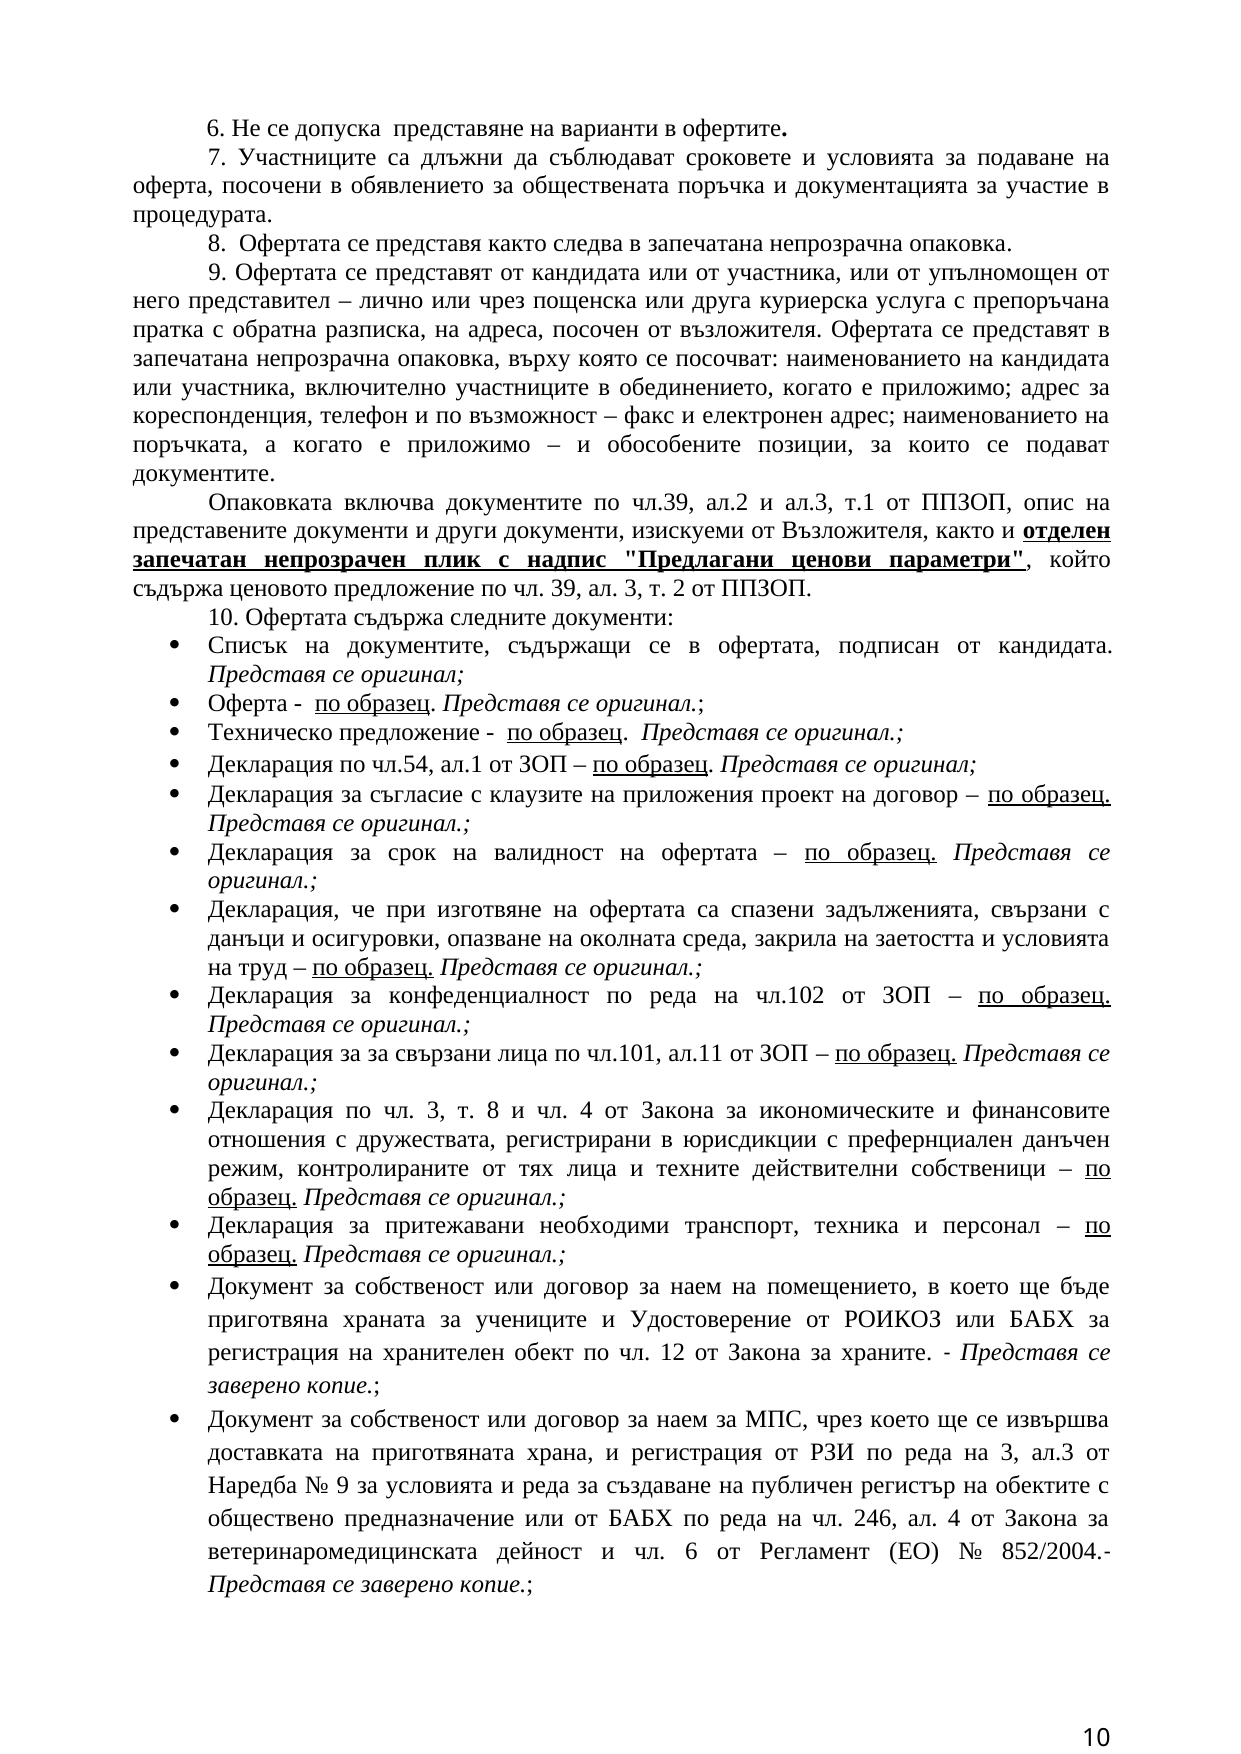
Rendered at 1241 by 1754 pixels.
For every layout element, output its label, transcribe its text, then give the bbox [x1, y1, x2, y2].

text 8. Офертата се представя както следва в запечатана непрозрачна опаковка. [133, 228, 1111, 257]
list Декларация за срок на валидност на офертата – по образец. Представя се оригинал.; [170, 837, 1111, 894]
text 9. Офертата се представят от кандидата или от участника, или от упълномощен от него представител – лично или чрез пощенска или друга куриерска услуга с препоръчана пратка с обратна разписка, на адреса, посочен от възложителя. Офертата се представят в запечатана непрозрачна опаковка, върху която се посочват: наименованието на кандидата или участника, включително участниците в обединението, когато е приложимо; адрес за кореспонденция, телефон и по възможност – факс и електронен адрес; наименованието на поръчката, а когато е приложимо – и обособените позиции, за които се подават документите. [133, 257, 1111, 487]
list Декларация за за свързани лица по чл.101, ал.11 от ЗОП – по образец. Представя се оригинал.; [170, 1038, 1111, 1095]
text Опаковката включва документите по чл.39, ал.2 и ал.3, т.1 от ППЗОП, опис на представените документи и други документи, изискуеми от Възложителя, както и отделен запечатан непрозрачен плик с надпис "Предлагани ценови параметри", който съдържа ценовото предложение по чл. 39, ал. 3, т. 2 от ППЗОП. [133, 487, 1111, 602]
list Техническо предложение - по образец. Представя се оригинал.; [170, 717, 1111, 746]
list Декларация по чл.54, ал.1 от ЗОП – по образец. Представя се оригинал; [170, 746, 1111, 779]
text 10. Офертата съдържа следните документи: [133, 602, 1111, 631]
list Документ за собственост или договор за наем на помещението, в което ще бъде приготвяна храната за учениците и Удостоверение от РОИКОЗ или БАБХ за регистрация на хранителен обект по чл. 12 от Закона за храните. - Представя се заверено копие.; [170, 1268, 1111, 1400]
list Декларация за съгласие с клаузите на приложения проект на договор – по образец. Представя се оригинал.; [170, 779, 1111, 837]
list Декларация за притежавани необходими транспорт, техника и персонал – по образец. Представя се оригинал.; [170, 1210, 1111, 1268]
list Декларация за конфеденциалност по реда на чл.102 от ЗОП – по образец. Представя се оригинал.; [170, 980, 1111, 1038]
list Декларация по чл. 3, т. 8 и чл. 4 от Закона за икономическите и финансовите отношения с дружествата, регистрирани в юрисдикции с префернциален данъчен режим, контролираните от тях лица и техните действителни собственици – по образец. Представя се оригинал.; [170, 1095, 1111, 1210]
list Декларация, че при изготвяне на офертата са спазени задълженията, свързани с данъци и осигуровки, опазване на околната среда, закрила на заетостта и условията на труд – по образец. Представя се оригинал.; [170, 894, 1111, 980]
text 6. Не се допуска представяне на варианти в офертите. [133, 113, 1111, 142]
list Оферта - по образец. Представя се оригинал.; [170, 688, 1111, 717]
list Списък на документите, съдържащи се в офертата, подписан от кандидата. Представя се оригинал; [170, 631, 1114, 688]
list Документ за собственост или договор за наем за МПС, чрез което ще се извършва доставката на приготвяната храна, и регистрация от РЗИ по реда на 3, ал.3 от Наредба № 9 за условията и реда за създаване на публичен регистър на обектите с обществено предназначение или от БАБХ по реда на чл. 246, ал. 4 от Закона за ветеринаромедицинската дейност и чл. 6 от Регламент (ЕО) № 852/2004.- Представя се заверено копие.; [170, 1401, 1111, 1599]
text 7. Участниците са длъжни да съблюдават сроковете и условията за подаване на оферта, посочени в обявлението за обществената поръчка и документацията за участие в процедурата. [133, 142, 1111, 228]
